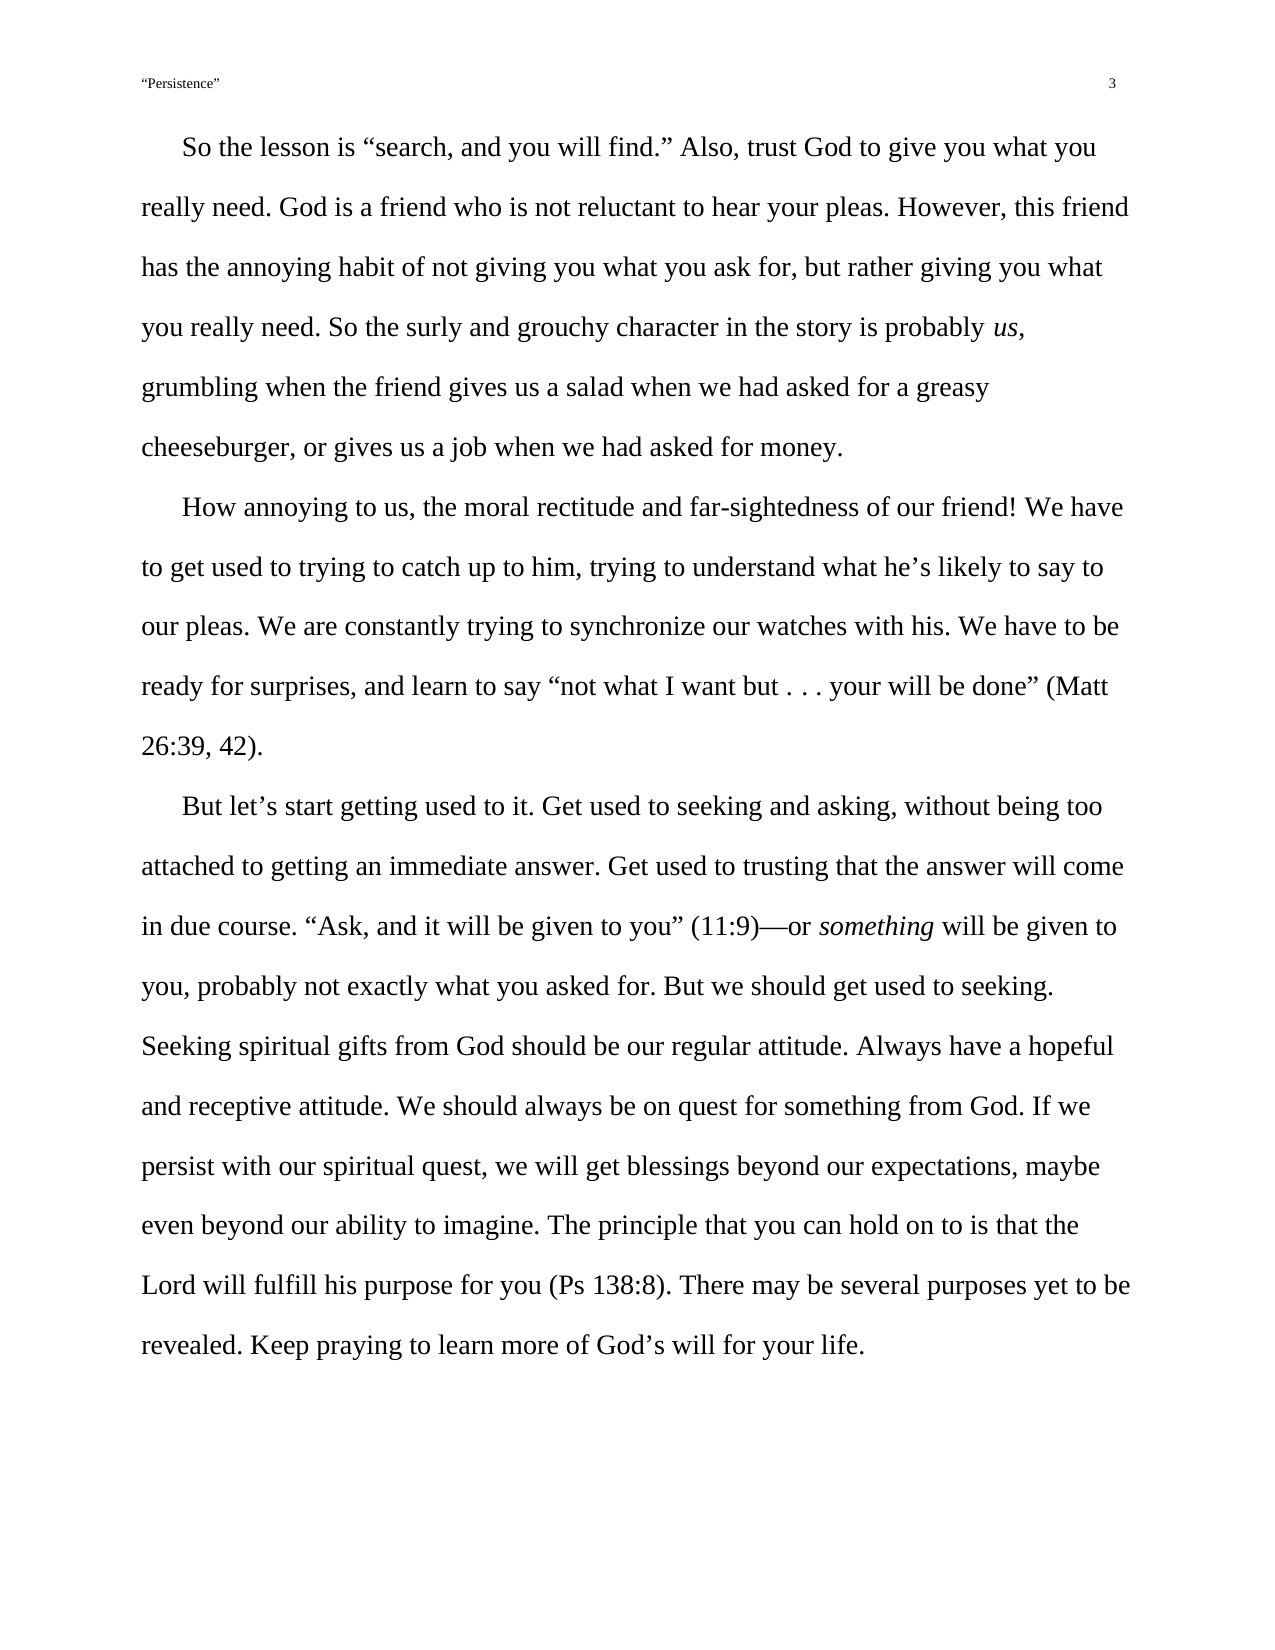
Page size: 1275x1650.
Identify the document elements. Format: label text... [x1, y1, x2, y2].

text So the lesson is “search, and you will find.” Also, trust God to give you what you really need. God is a friend who is not reluctant to hear your pleas. However, this friend has the annoying habit of not giving you what you ask for, but rather giving you what you really need. So the surly and grouchy character in the story is probably us, grumbling when the friend gives us a salad when we had asked for a greasy cheeseburger, or gives us a job when we had asked for money. [141, 130, 1138, 462]
text But let’s start getting used to it. Get used to seeking and asking, without being too attached to getting an immediate answer. Get used to trusting that the answer will come in due course. “Ask, and it will be given to you” (11:9)—or something will be given to you, probably not exactly what you asked for. But we should get used to seeking. Seeking spiritual gifts from God should be our regular attitude. Always have a hopeful and receptive attitude. We should always be on quest for something from God. If we persist with our spiritual quest, we will get blessings beyond our expectations, maybe even beyond our ability to imagine. The principle that you can hold on to is that the Lord will fulfill his purpose for you (Ps 138:8). There may be several purposes yet to be revealed. Keep praying to learn more of God’s will for your life. [141, 789, 1138, 1361]
text How annoying to us, the moral rectitude and far-sightedness of our friend! We have to get used to trying to catch up to him, trying to understand what he’s likely to say to our pleas. We are constantly trying to synchronize our watches with his. We have to be ready for surprises, and learn to say “not what I want but . . . your will be done” (Matt 26:39, 42). [141, 490, 1138, 762]
